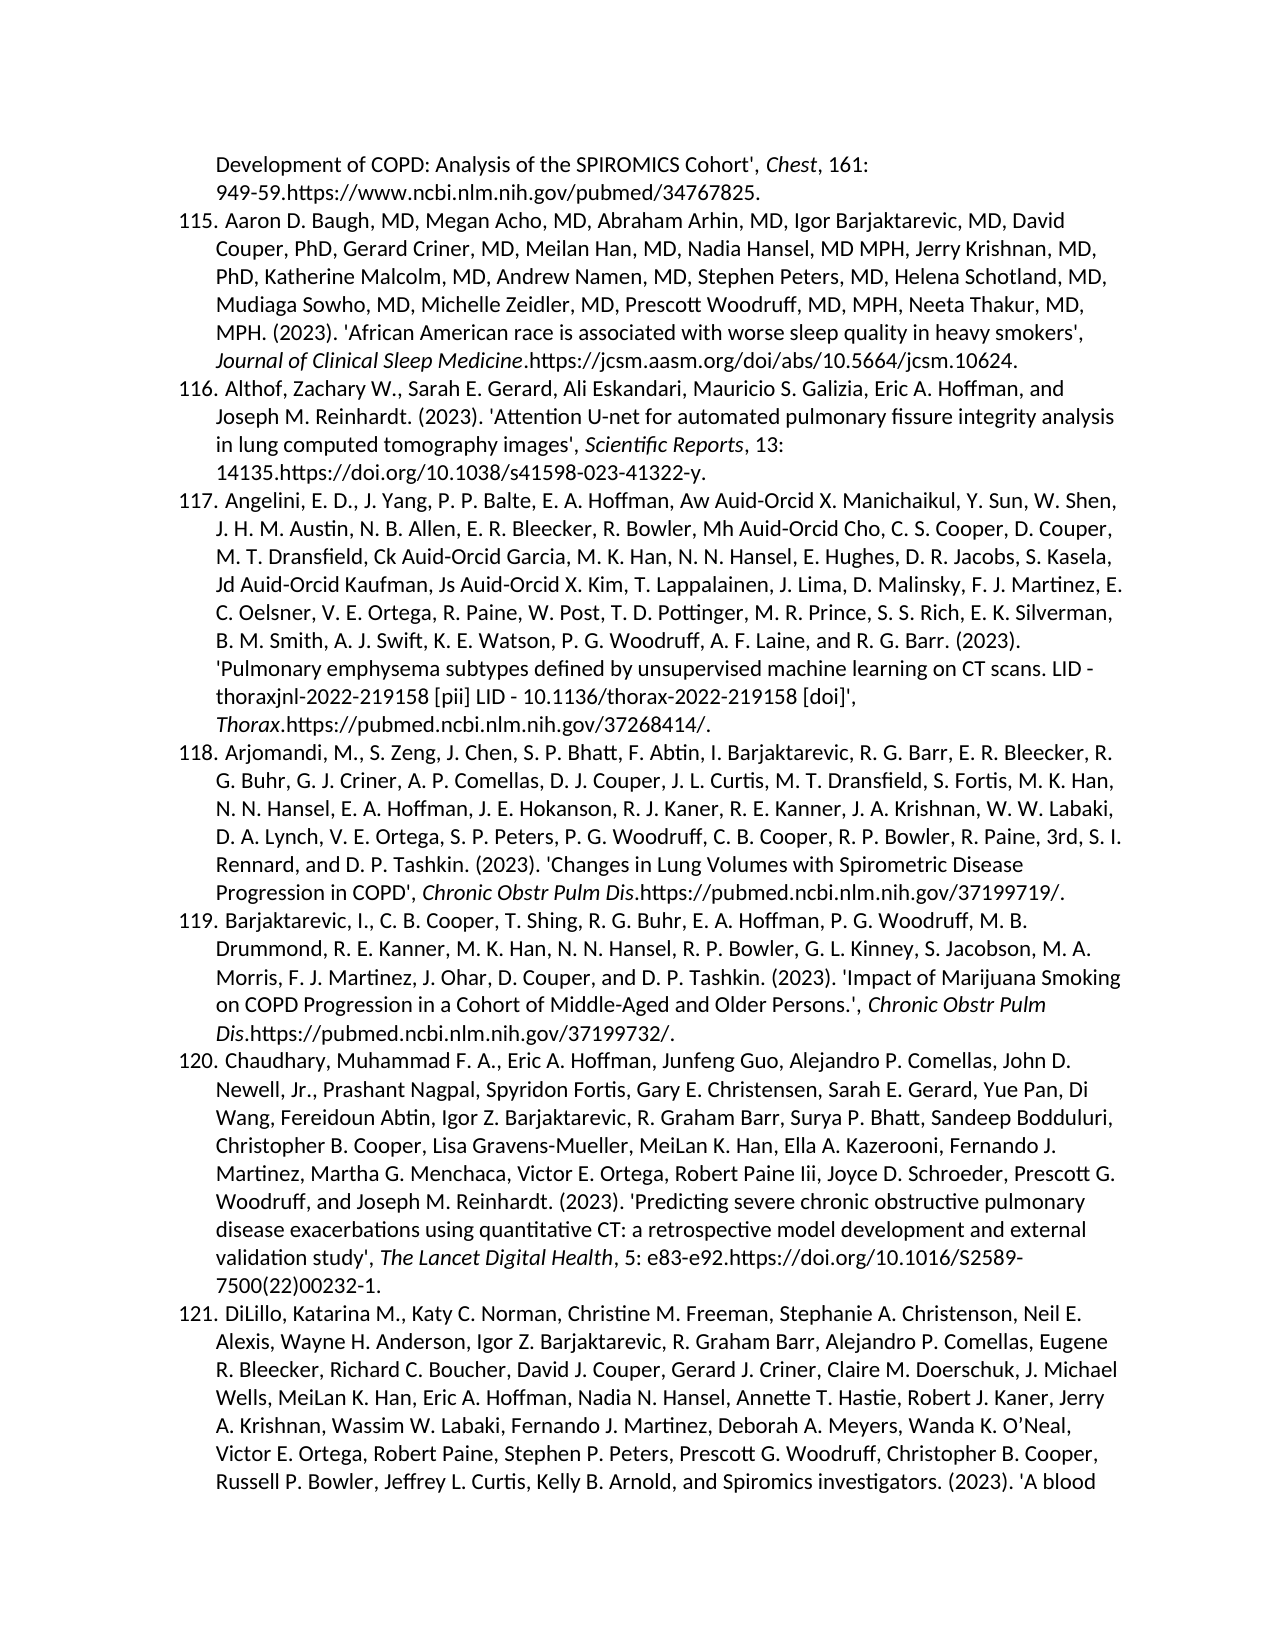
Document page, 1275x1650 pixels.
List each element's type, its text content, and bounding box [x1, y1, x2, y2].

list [178, 1299, 1125, 1495]
list Aaron D. Baugh, MD, Megan Acho, MD, Abraham Arhin, MD, Igor Barjaktarevic, MD, David Couper, PhD, Gerard Criner, MD, Meilan Han, MD, Nadia Hansel, MD MPH, Jerry Krishnan, MD, PhD, Katherine Malcolm, MD, Andrew Namen, MD, Stephen Peters, MD, Helena Schotland, MD, Mudiaga Sowho, MD, Michelle Zeidler, MD, Prescott Woodruff, MD, MPH, Neeta Thakur, MD, MPH. (2023). 'African American race is associated with worse sleep quality in heavy smokers', Journal of Clinical Sleep Medicine.https://jcsm.aasm.org/doi/abs/10.5664/jcsm.10624. [178, 206, 1125, 374]
list Barjaktarevic, I., C. B. Cooper, T. Shing, R. G. Buhr, E. A. Hoffman, P. G. Woodruff, M. B. Drummond, R. E. Kanner, M. K. Han, N. N. Hansel, R. P. Bowler, G. L. Kinney, S. Jacobson, M. A. Morris, F. J. Martinez, J. Ohar, D. Couper, and D. P. Tashkin. (2023). 'Impact of Marijuana Smoking on COPD Progression in a Cohort of Middle-Aged and Older Persons.', Chronic Obstr Pulm Dis.https://pubmed.ncbi.nlm.nih.gov/37199732/. [178, 907, 1125, 1047]
list Angelini, E. D., J. Yang, P. P. Balte, E. A. Hoffman, Aw Auid-Orcid X. Manichaikul, Y. Sun, W. Shen, J. H. M. Austin, N. B. Allen, E. R. Bleecker, R. Bowler, Mh Auid-Orcid Cho, C. S. Cooper, D. Couper, M. T. Dransfield, Ck Auid-Orcid Garcia, M. K. Han, N. N. Hansel, E. Hughes, D. R. Jacobs, S. Kasela, Jd Auid-Orcid Kaufman, Js Auid-Orcid X. Kim, T. Lappalainen, J. Lima, D. Malinsky, F. J. Martinez, E. C. Oelsner, V. E. Ortega, R. Paine, W. Post, T. D. Pottinger, M. R. Prince, S. S. Rich, E. K. Silverman, B. M. Smith, A. J. Swift, K. E. Watson, P. G. Woodruff, A. F. Laine, and R. G. Barr. (2023). 'Pulmonary emphysema subtypes defined by unsupervised machine learning on CT scans. LID - thoraxjnl-2022-219158 [pii] LID - 10.1136/thorax-2022-219158 [doi]', Thorax.https://pubmed.ncbi.nlm.nih.gov/37268414/. [178, 486, 1125, 738]
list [178, 150, 1125, 206]
list Chaudhary, Muhammad F. A., Eric A. Hoffman, Junfeng Guo, Alejandro P. Comellas, John D. Newell, Jr., Prashant Nagpal, Spyridon Fortis, Gary E. Christensen, Sarah E. Gerard, Yue Pan, Di Wang, Fereidoun Abtin, Igor Z. Barjaktarevic, R. Graham Barr, Surya P. Bhatt, Sandeep Bodduluri, Christopher B. Cooper, Lisa Gravens-Mueller, MeiLan K. Han, Ella A. Kazerooni, Fernando J. Martinez, Martha G. Menchaca, Victor E. Ortega, Robert Paine Iii, Joyce D. Schroeder, Prescott G. Woodruff, and Joseph M. Reinhardt. (2023). 'Predicting severe chronic obstructive pulmonary disease exacerbations using quantitative CT: a retrospective model development and external validation study', The Lancet Digital Health, 5: e83-e92.https://doi.org/10.1016/S2589-7500(22)00232-1. [178, 1047, 1125, 1299]
list Arjomandi, M., S. Zeng, J. Chen, S. P. Bhatt, F. Abtin, I. Barjaktarevic, R. G. Barr, E. R. Bleecker, R. G. Buhr, G. J. Criner, A. P. Comellas, D. J. Couper, J. L. Curtis, M. T. Dransfield, S. Fortis, M. K. Han, N. N. Hansel, E. A. Hoffman, J. E. Hokanson, R. J. Kaner, R. E. Kanner, J. A. Krishnan, W. W. Labaki, D. A. Lynch, V. E. Ortega, S. P. Peters, P. G. Woodruff, C. B. Cooper, R. P. Bowler, R. Paine, 3rd, S. I. Rennard, and D. P. Tashkin. (2023). 'Changes in Lung Volumes with Spirometric Disease Progression in COPD', Chronic Obstr Pulm Dis.https://pubmed.ncbi.nlm.nih.gov/37199719/. [178, 738, 1125, 907]
list Althof, Zachary W., Sarah E. Gerard, Ali Eskandari, Mauricio S. Galizia, Eric A. Hoffman, and Joseph M. Reinhardt. (2023). 'Attention U-net for automated pulmonary fissure integrity analysis in lung computed tomography images', Scientific Reports, 13: 14135.https://doi.org/10.1038/s41598-023-41322-y. [178, 374, 1125, 486]
